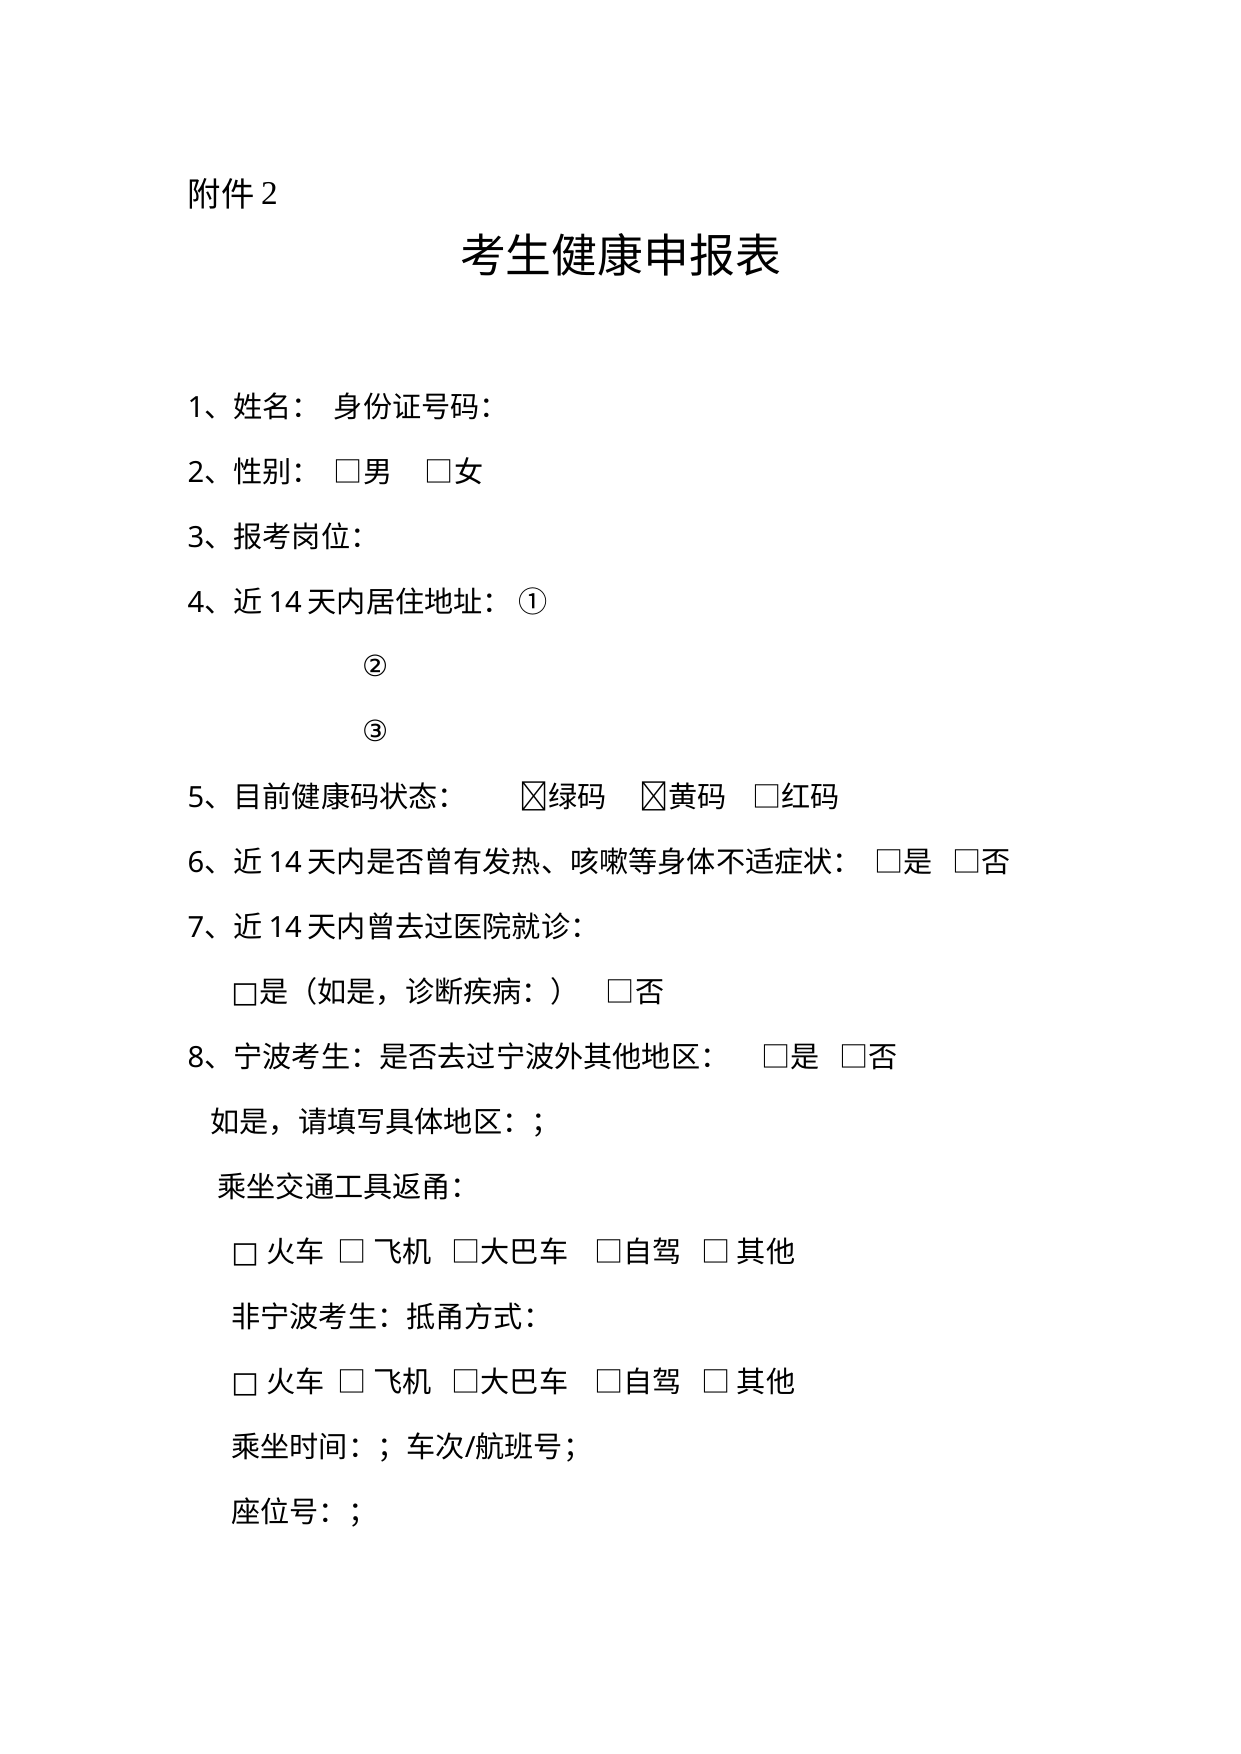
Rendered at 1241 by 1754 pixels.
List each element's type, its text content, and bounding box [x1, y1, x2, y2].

text 乘坐时间：；车次/航班号； [187, 1413, 1053, 1478]
text 1、姓名： 身份证号码： [187, 373, 1053, 438]
text □ 火车 □ 飞机 □大巴车 □自驾 □ 其他 [187, 1218, 1053, 1283]
text □ 火车 □ 飞机 □大巴车 □自驾 □ 其他 [187, 1348, 1053, 1413]
text 4、近14天内居住地址： ① [187, 568, 1053, 633]
text 如是，请填写具体地区：； [187, 1088, 1053, 1153]
text 3、报考岗位： [187, 503, 1053, 568]
text ② [187, 633, 1053, 698]
text 7、近14天内曾去过医院就诊： [187, 893, 1053, 958]
text 非宁波考生：抵甬方式： [187, 1283, 1053, 1348]
text 8、宁波考生：是否去过宁波外其他地区： □是 □否 [187, 1023, 1053, 1088]
text 6、近14天内是否曾有发热、咳嗽等身体不适症状： □是 □否 [187, 828, 1053, 893]
text ③ [187, 698, 1053, 763]
text 附件2 [187, 162, 1053, 222]
text 乘坐交通工具返甬： [187, 1153, 1053, 1218]
text 座位号：； [187, 1478, 1053, 1543]
text □是（如是，诊断疾病：） □否 [187, 958, 1053, 1023]
text 5、目前健康码状态： 绿码 黄码 □红码 [187, 763, 1053, 828]
text 2、性别： □男 □女 [187, 438, 1053, 503]
text 考生健康申报表 [187, 222, 1053, 283]
